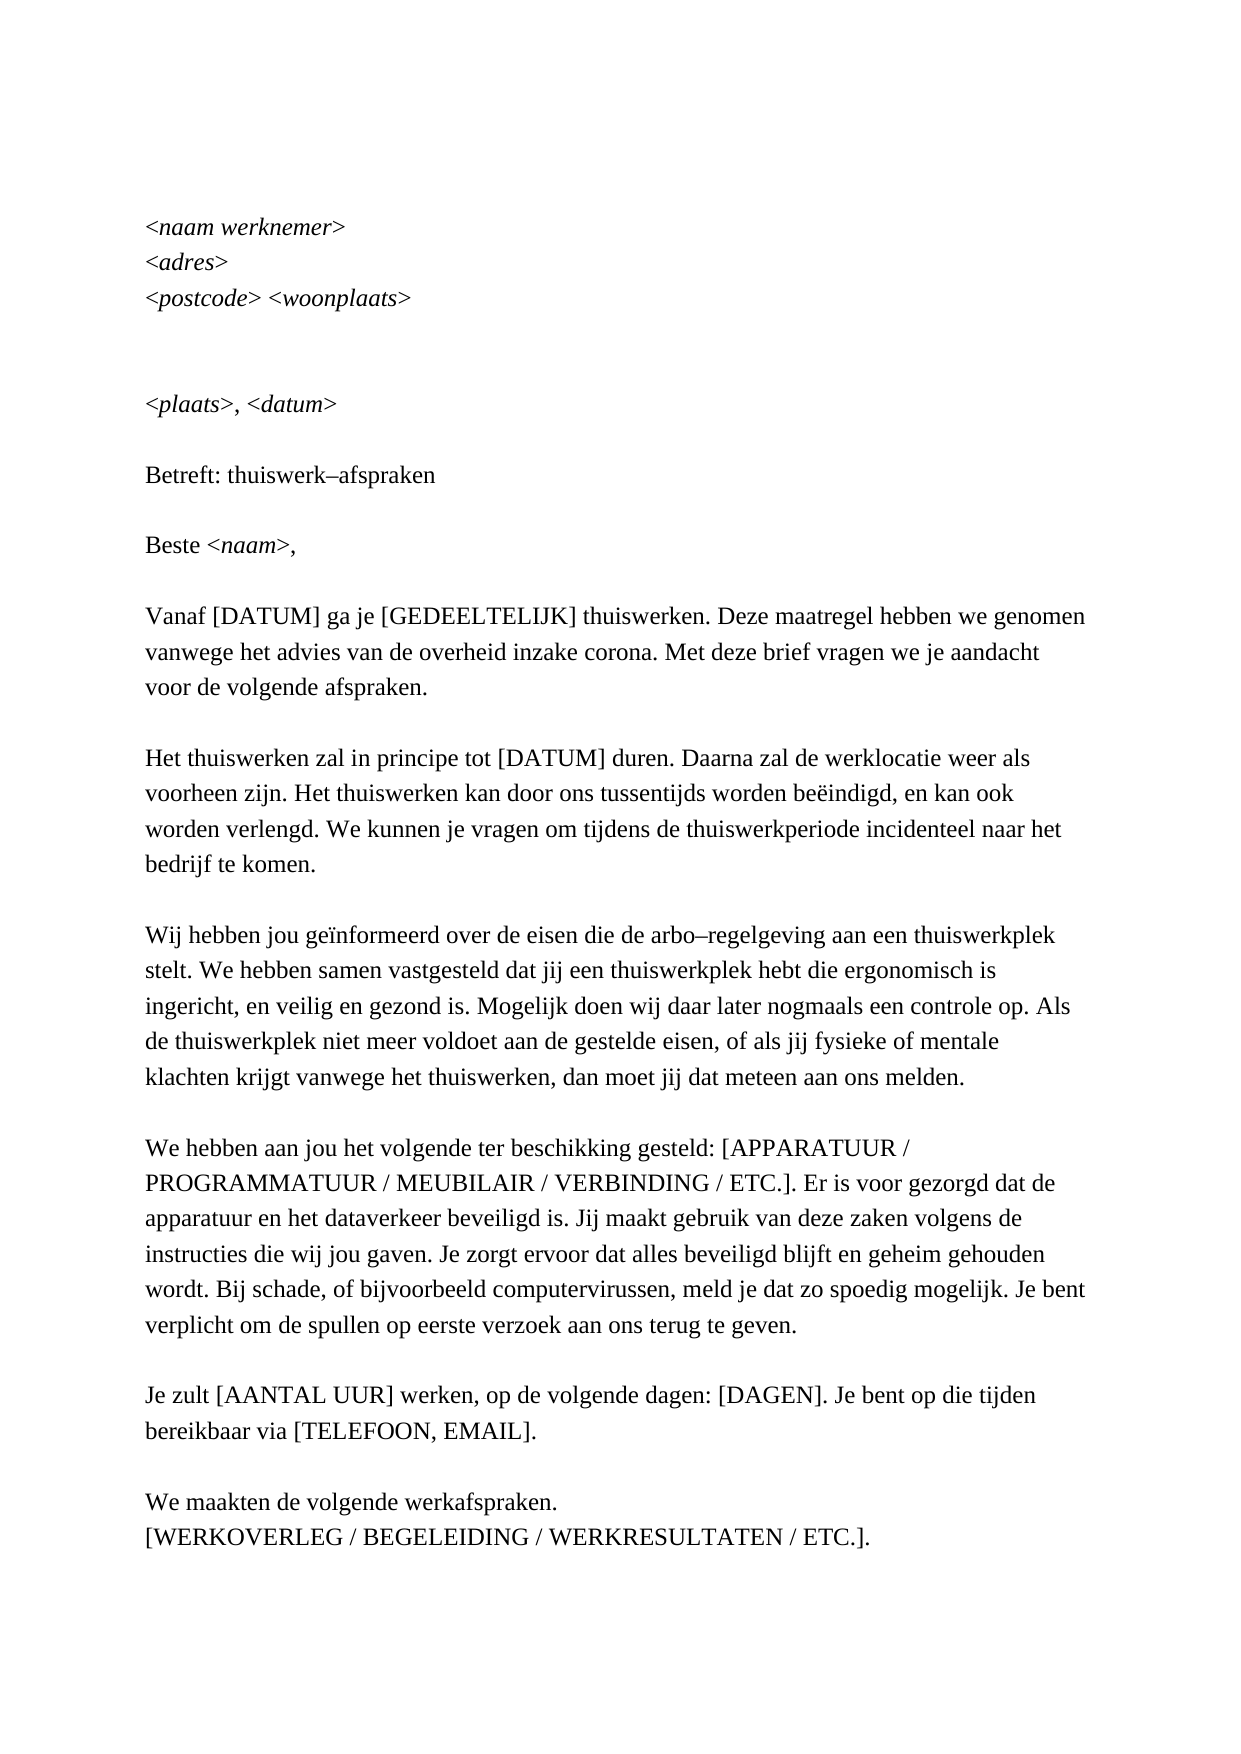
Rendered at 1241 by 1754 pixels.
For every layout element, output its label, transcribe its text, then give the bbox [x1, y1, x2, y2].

text We maakten de volgende werkafspraken. [145, 1482, 1087, 1517]
text <postcode> <woonplaats> [145, 278, 1087, 313]
text <plaats>, <datum> [145, 384, 1087, 419]
text Je zult [AANTAL UUR] werken, op de volgende dagen: [DAGEN]. Je bent op die tijden bereikbaar via [TELEFOON, EMAIL]. [145, 1376, 1087, 1446]
text <naam werknemer> [145, 207, 1087, 242]
text We hebben aan jou het volgende ter beschikking gesteld: [APPARATUUR / PROGRAMMATUUR / MEUBILAIR / VERBINDING / ETC.]. Er is voor gezorgd dat de apparatuur en het dataverkeer beveiligd is. Jij maakt gebruik van deze zaken volgens de instructies die wij jou gaven. Je zorgt ervoor dat alles beveiligd blijft en geheim gehouden wordt. Bij schade, of bijvoorbeeld computervirussen, meld je dat zo spoedig mogelijk. Je bent verplicht om de spullen op eerste verzoek aan ons terug te geven. [145, 1128, 1087, 1340]
text [WERKOVERLEG / BEGELEIDING / WERKRESULTATEN / ETC.]. [145, 1517, 1087, 1553]
text Het thuiswerken zal in principe tot [DATUM] duren. Daarna zal de werklocatie weer als voorheen zijn. Het thuiswerken kan door ons tussentijds worden beëindigd, en kan ook worden verlengd. We kunnen je vragen om tijdens de thuiswerkperiode incidenteel naar het bedrijf te komen. [145, 738, 1087, 880]
text Beste <naam>, [145, 526, 1087, 561]
text <adres> [145, 242, 1087, 278]
text Vanaf [DATUM] ga je [GEDEELTELIJK] thuiswerken. Deze maatregel hebben we genomen vanwege het advies van de overheid inzake corona. Met deze brief vragen we je aandacht voor de volgende afspraken. [145, 596, 1087, 703]
text Betreft: thuiswerk–afspraken [145, 455, 1087, 490]
text Wij hebben jou geïnformeerd over de eisen die de arbo–regelgeving aan een thuiswerkplek stelt. We hebben samen vastgesteld dat jij een thuiswerkplek hebt die ergonomisch is ingericht, en veilig en gezond is. Mogelijk doen wij daar later nogmaals een controle op. Als de thuiswerkplek niet meer voldoet aan de gestelde eisen, of als jij fysieke of mentale klachten krijgt vanwege het thuiswerken, dan moet jij dat meteen aan ons melden. [145, 915, 1087, 1092]
